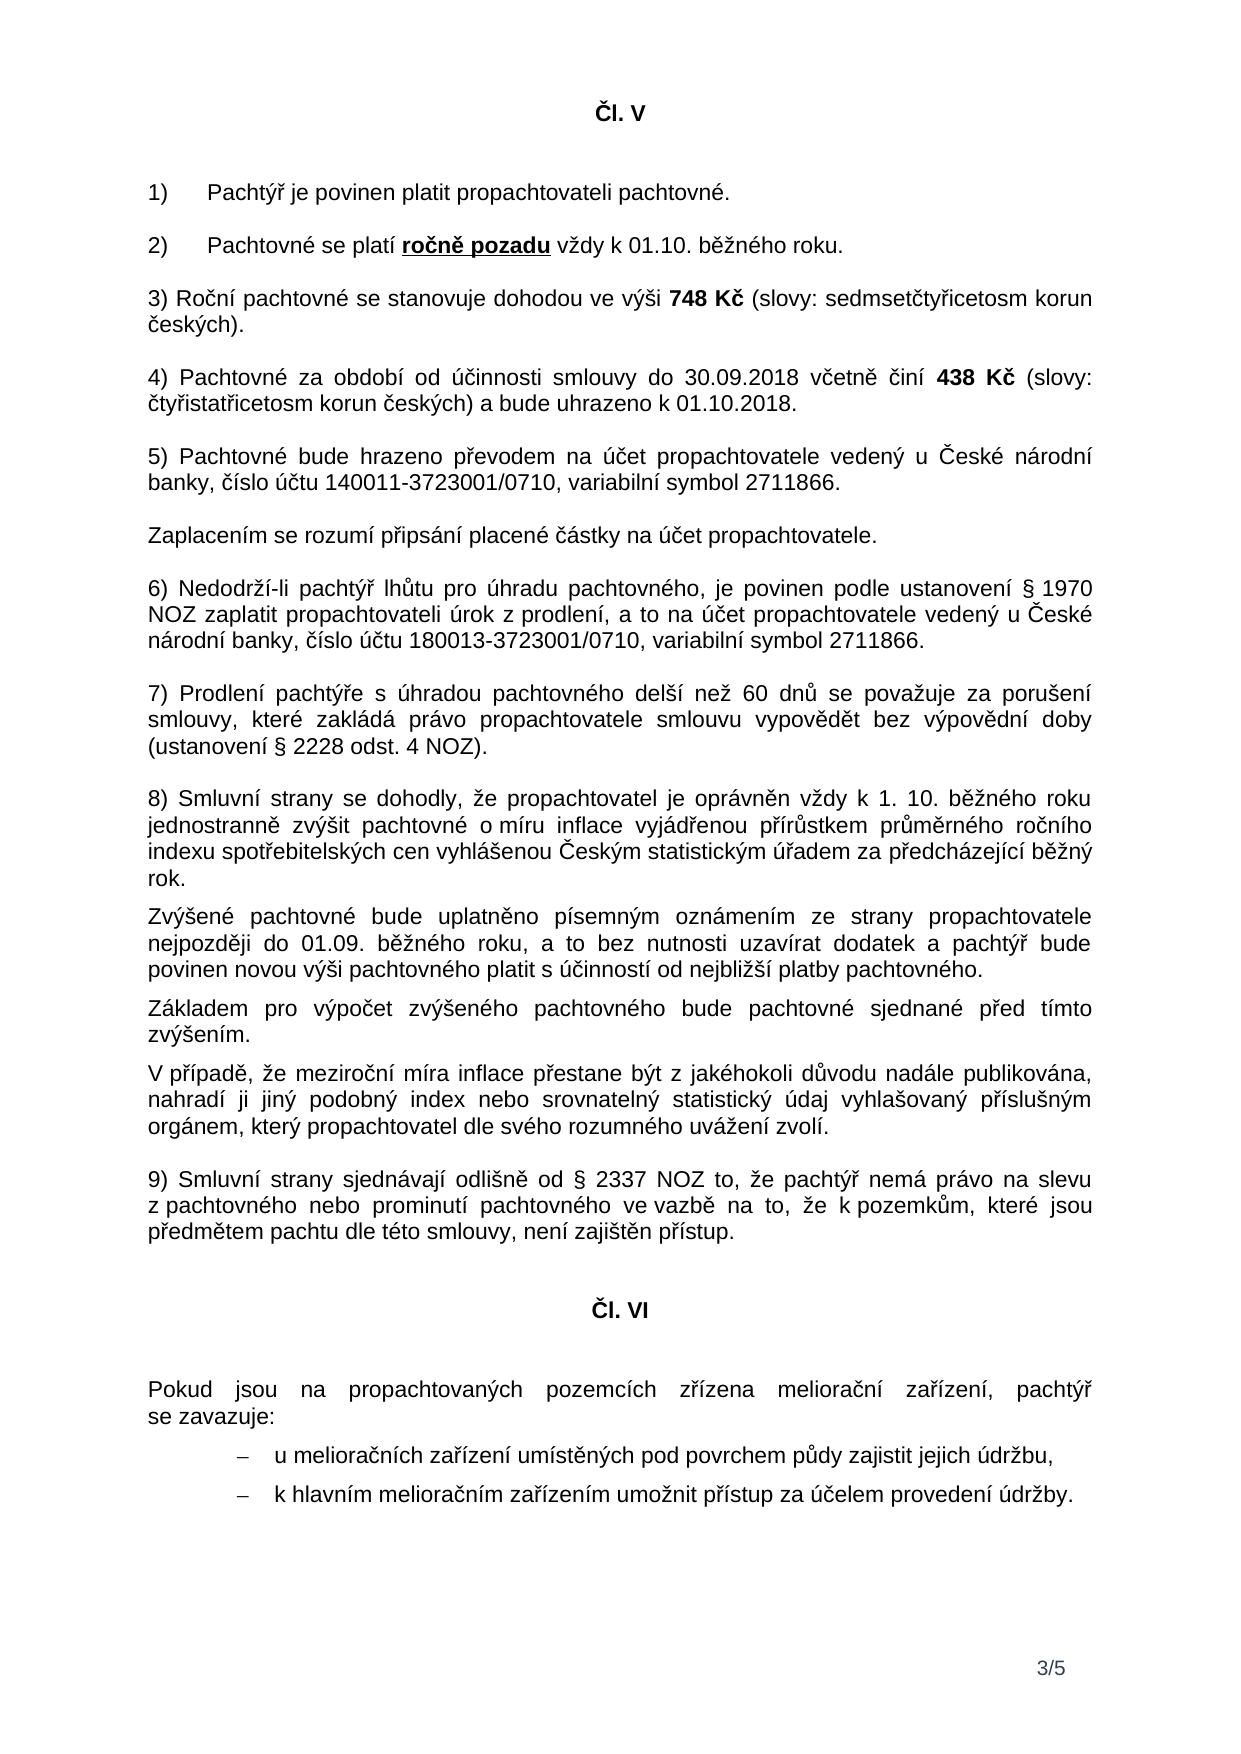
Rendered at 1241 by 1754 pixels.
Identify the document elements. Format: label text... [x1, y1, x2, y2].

text Základem pro výpočet zvýšeného pachtovného bude pachtovné sjednané před tímto zvýšením. [148, 995, 1092, 1048]
text 3) Roční pachtovné se stanovuje dohodou ve výši 748 Kč (slovy: sedmsetčtyřicetosm korun českých). [148, 285, 1092, 337]
text 7) Prodlení pachtýře s úhradou pachtovného delší než 60 dnů se považuje za porušení smlouvy, které zakládá právo propachtovatele smlouvu vypovědět bez výpovědní doby (ustanovení § 2228 odst. 4 NOZ). [148, 680, 1092, 759]
text 8) Smluvní strany se dohodly, že propachtovatel je oprávněn vždy k 1. 10. běžného roku jednostranně zvýšit pachtovné o míru inflace vyjádřenou přírůstkem průměrného ročního indexu spotřebitelských cen vyhlášenou Českým statistickým úřadem za předcházející běžný rok. [148, 785, 1092, 891]
text 9) Smluvní strany sjednávají odlišně od § 2337 NOZ to, že pachtýř nemá právo na slevu z pachtovného nebo prominutí pachtovného ve vazbě na to, že k pozemkům, které jsou předmětem pachtu dle této smlouvy, není zajištěn přístup. [148, 1166, 1092, 1244]
text Zaplacením se rozumí připsání placené částky na účet propachtovatele. [148, 522, 1092, 548]
list Pachtýř je povinen platit propachtovateli pachtovné. [148, 179, 1092, 206]
text Zvýšené pachtovné bude uplatněno písemným oznámením ze strany propachtovatele nejpozději do 01.09. běžného roku, a to bez nutnosti uzavírat dodatek a pachtýř bude povinen novou výši pachtovného platit s účinností od nejbližší platby pachtovného. [148, 903, 1092, 982]
text 5) Pachtovné bude hrazeno převodem na účet propachtovatele vedený u České národní banky, číslo účtu 140011-3723001/0710, variabilní symbol 2711866. [148, 443, 1092, 496]
list k hlavním melioračním zařízením umožnit přístup za účelem provedení údržby. [237, 1481, 1092, 1507]
text Čl. VI [148, 1297, 1092, 1324]
text 4) Pachtovné za období od účinnosti smlouvy do 30.09.2018 včetně činí 438 Kč (slovy: čtyřistatřicetosm korun českých) a bude uhrazeno k 01.10.2018. [148, 364, 1092, 416]
text Pokud jsou na propachtovaných pozemcích zřízena meliorační zařízení, pachtýř se zavazuje: [148, 1376, 1092, 1429]
text 6) Nedodrží-li pachtýř lhůtu pro úhradu pachtovného, je povinen podle ustanovení § 1970 NOZ zaplatit propachtovateli úrok z prodlení, a to na účet propachtovatele vedený u České národní banky, číslo účtu 180013-3723001/0710, variabilní symbol 2711866. [148, 574, 1092, 654]
text Čl. V [148, 100, 1092, 127]
list u melioračních zařízení umístěných pod povrchem půdy zajistit jejich údržbu, [237, 1442, 1092, 1468]
text V případě, že meziroční míra inflace přestane být z jakéhokoli důvodu nadále publikována, nahradí ji jiný podobný index nebo srovnatelný statistický údaj vyhlašovaný příslušným orgánem, který propachtovatel dle svého rozumného uvážení zvolí. [148, 1060, 1092, 1139]
list Pachtovné se platí ročně pozadu vždy k 01.10. běžného roku. [148, 232, 1092, 258]
